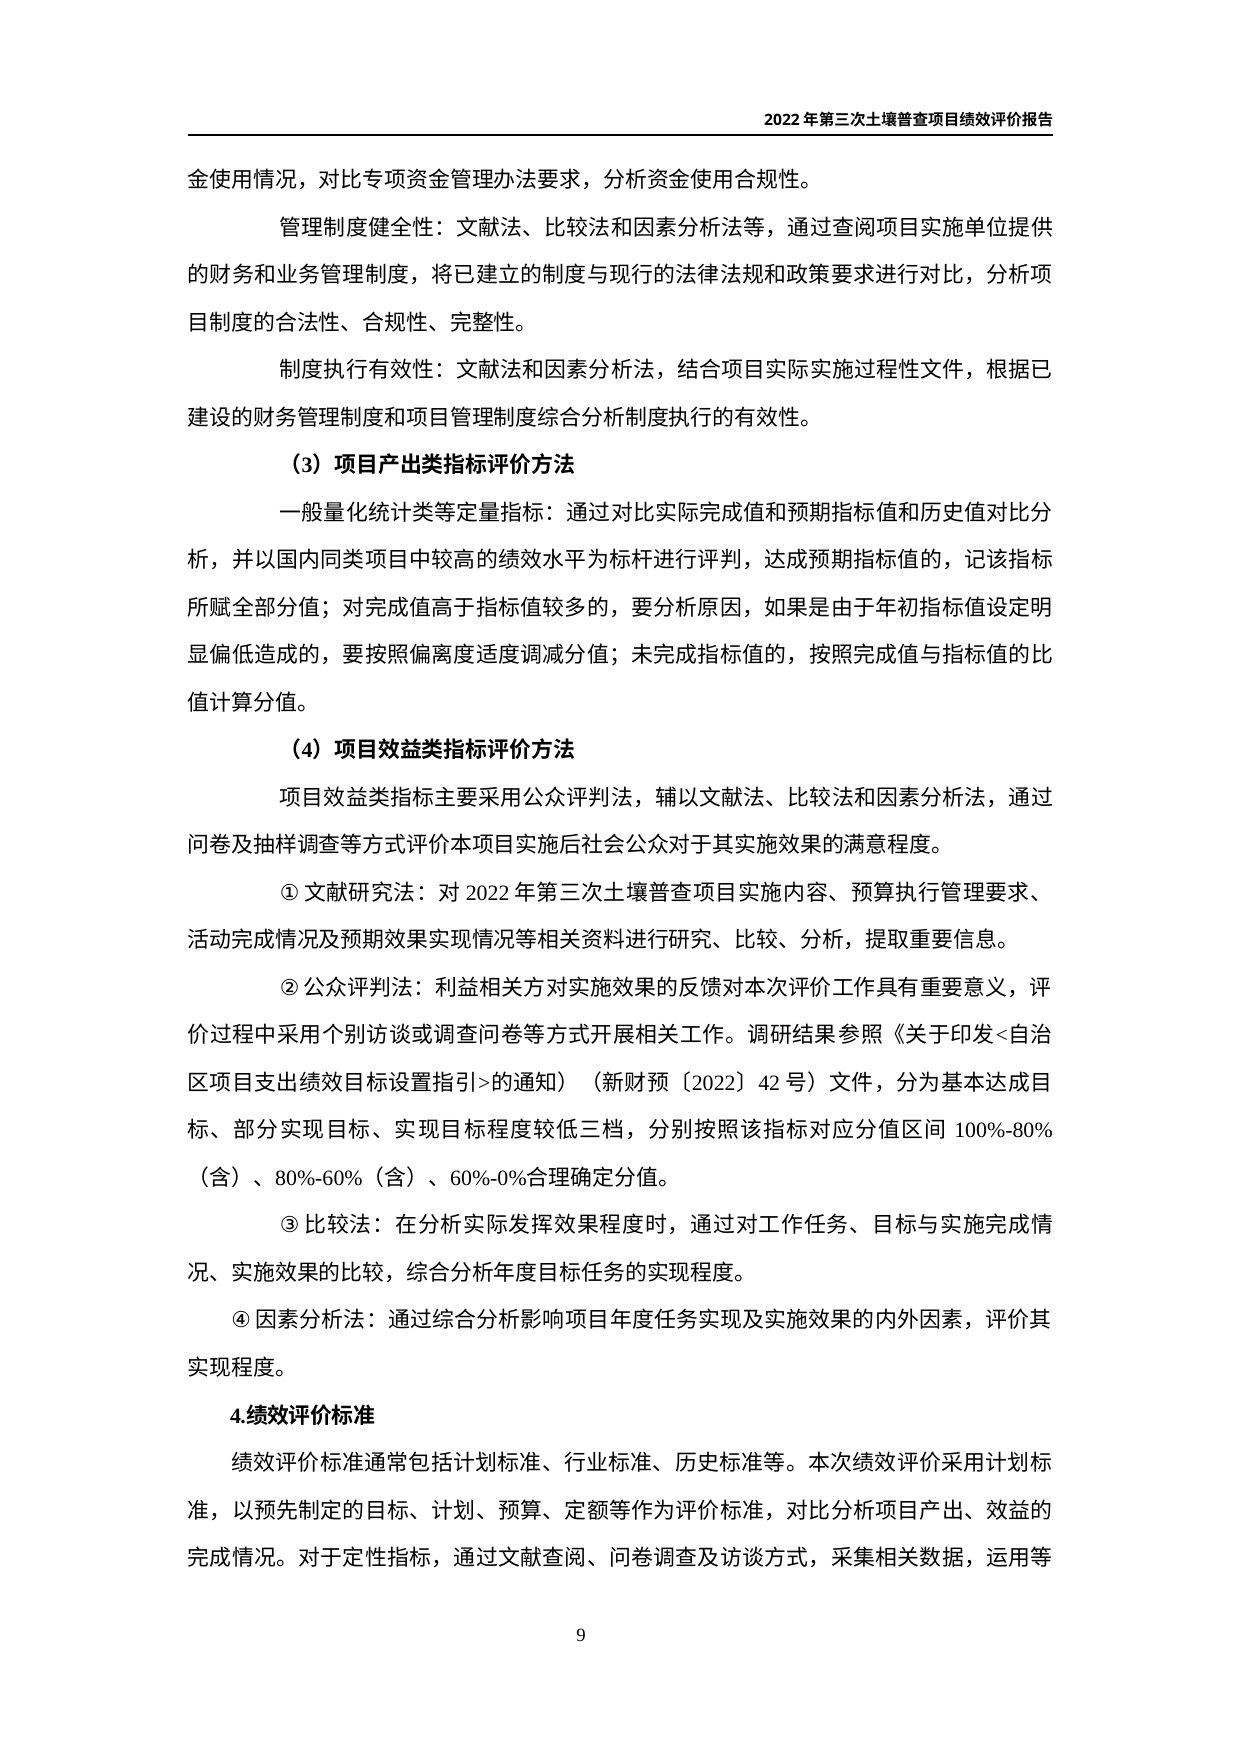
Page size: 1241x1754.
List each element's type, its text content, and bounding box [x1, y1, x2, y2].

text 4.绩效评价标准 [187, 1398, 1053, 1429]
text 制度执行有效性：文献法和因素分析法，结合项目实际实施过程性文件，根据已建设的财务管理制度和项目管理制度综合分析制度执行的有效性。 [187, 352, 1053, 431]
text 一般量化统计类等定量指标：通过对比实际完成值和预期指标值和历史值对比分析，并以国内同类项目中较高的绩效水平为标杆进行评判，达成预期指标值的，记该指标所赋全部分值；对完成值高于指标值较多的，要分析原因，如果是由于年初指标值设定明显偏低造成的，要按照偏离度适度调减分值；未完成指标值的，按照完成值与指标值的比值计算分值。 [187, 494, 1053, 716]
text ②公众评判法：利益相关方对实施效果的反馈对本次评价工作具有重要意义，评价过程中采用个别访谈或调查问卷等方式开展相关工作。调研结果参照《关于印发<自治区项目支出绩效目标设置指引>的通知）（新财预〔2022〕42号）文件，分为基本达成目标、部分实现目标、实现目标程度较低三档，分别按照该指标对应分值区间100%-80%（含）、80%-60%（含）、60%-0%合理确定分值。 [187, 970, 1053, 1192]
text ④因素分析法：通过综合分析影响项目年度任务实现及实施效果的内外因素，评价其实现程度。 [187, 1302, 1053, 1382]
text ③比较法：在分析实际发挥效果程度时，通过对工作任务、目标与实施完成情况、实施效果的比较，综合分析年度目标任务的实现程度。 [187, 1207, 1053, 1287]
text 管理制度健全性：文献法、比较法和因素分析法等，通过查阅项目实施单位提供的财务和业务管理制度，将已建立的制度与现行的法律法规和政策要求进行对比，分析项目制度的合法性、合规性、完整性。 [187, 209, 1053, 336]
text 项目效益类指标主要采用公众评判法，辅以文献法、比较法和因素分析法，通过问卷及抽样调查等方式评价本项目实施后社会公众对于其实施效果的满意程度。 [187, 780, 1053, 859]
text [187, 1445, 1053, 1572]
text （4）项目效益类指标评价方法 [187, 732, 1053, 764]
text （3）项目产出类指标评价方法 [187, 447, 1053, 479]
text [187, 162, 1053, 194]
text ①文献研究法：对2022年第三次土壤普查项目实施内容、预算执行管理要求、活动完成情况及预期效果实现情况等相关资料进行研究、比较、分析，提取重要信息。 [187, 875, 1053, 954]
